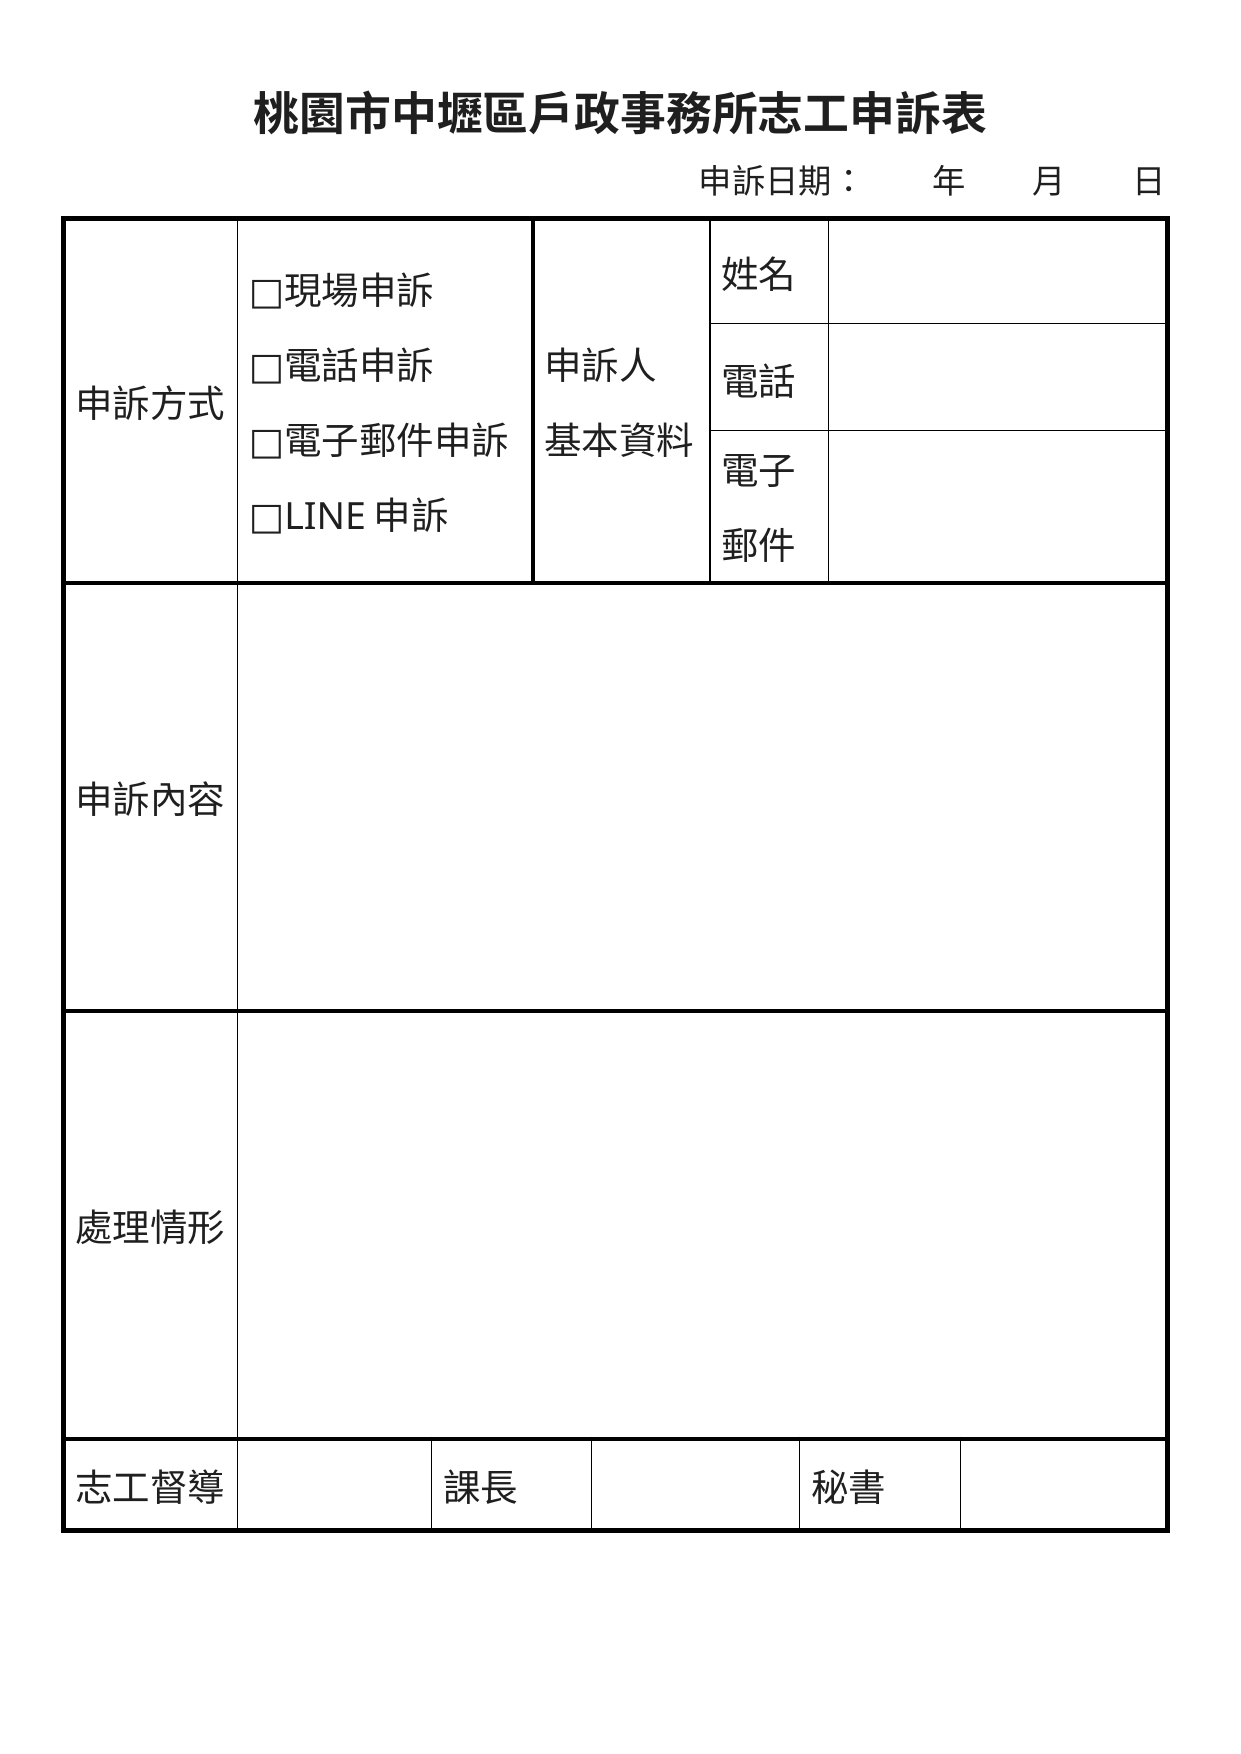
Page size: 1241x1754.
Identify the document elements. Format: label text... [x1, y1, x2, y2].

table_cell 課長 [432, 1441, 591, 1528]
table_cell [238, 585, 1165, 1009]
table_header [829, 221, 1165, 323]
table_cell 秘書 [800, 1441, 960, 1528]
table_cell 處理情形 [66, 1013, 237, 1437]
text 申訴日期： 年 月 日 [75, 141, 1165, 216]
table_header □現場申訴 □電話申訴 □電子郵件申訴 □LINE申訴 [238, 221, 531, 581]
table_cell [592, 1441, 799, 1528]
table_cell [829, 324, 1165, 429]
table_cell 志工督導 [66, 1441, 237, 1528]
table_cell 電子郵件 [711, 431, 828, 581]
table_header 姓名 [711, 221, 828, 323]
table_cell [961, 1441, 1165, 1528]
table_header 申訴方式 [66, 221, 237, 581]
table_cell [238, 1441, 431, 1528]
table_cell [238, 1013, 1165, 1437]
table_cell 申訴內容 [66, 585, 237, 1009]
table_header 申訴人 基本資料 [535, 221, 709, 581]
table_cell 電話 [711, 324, 828, 429]
table_cell [829, 431, 1165, 581]
